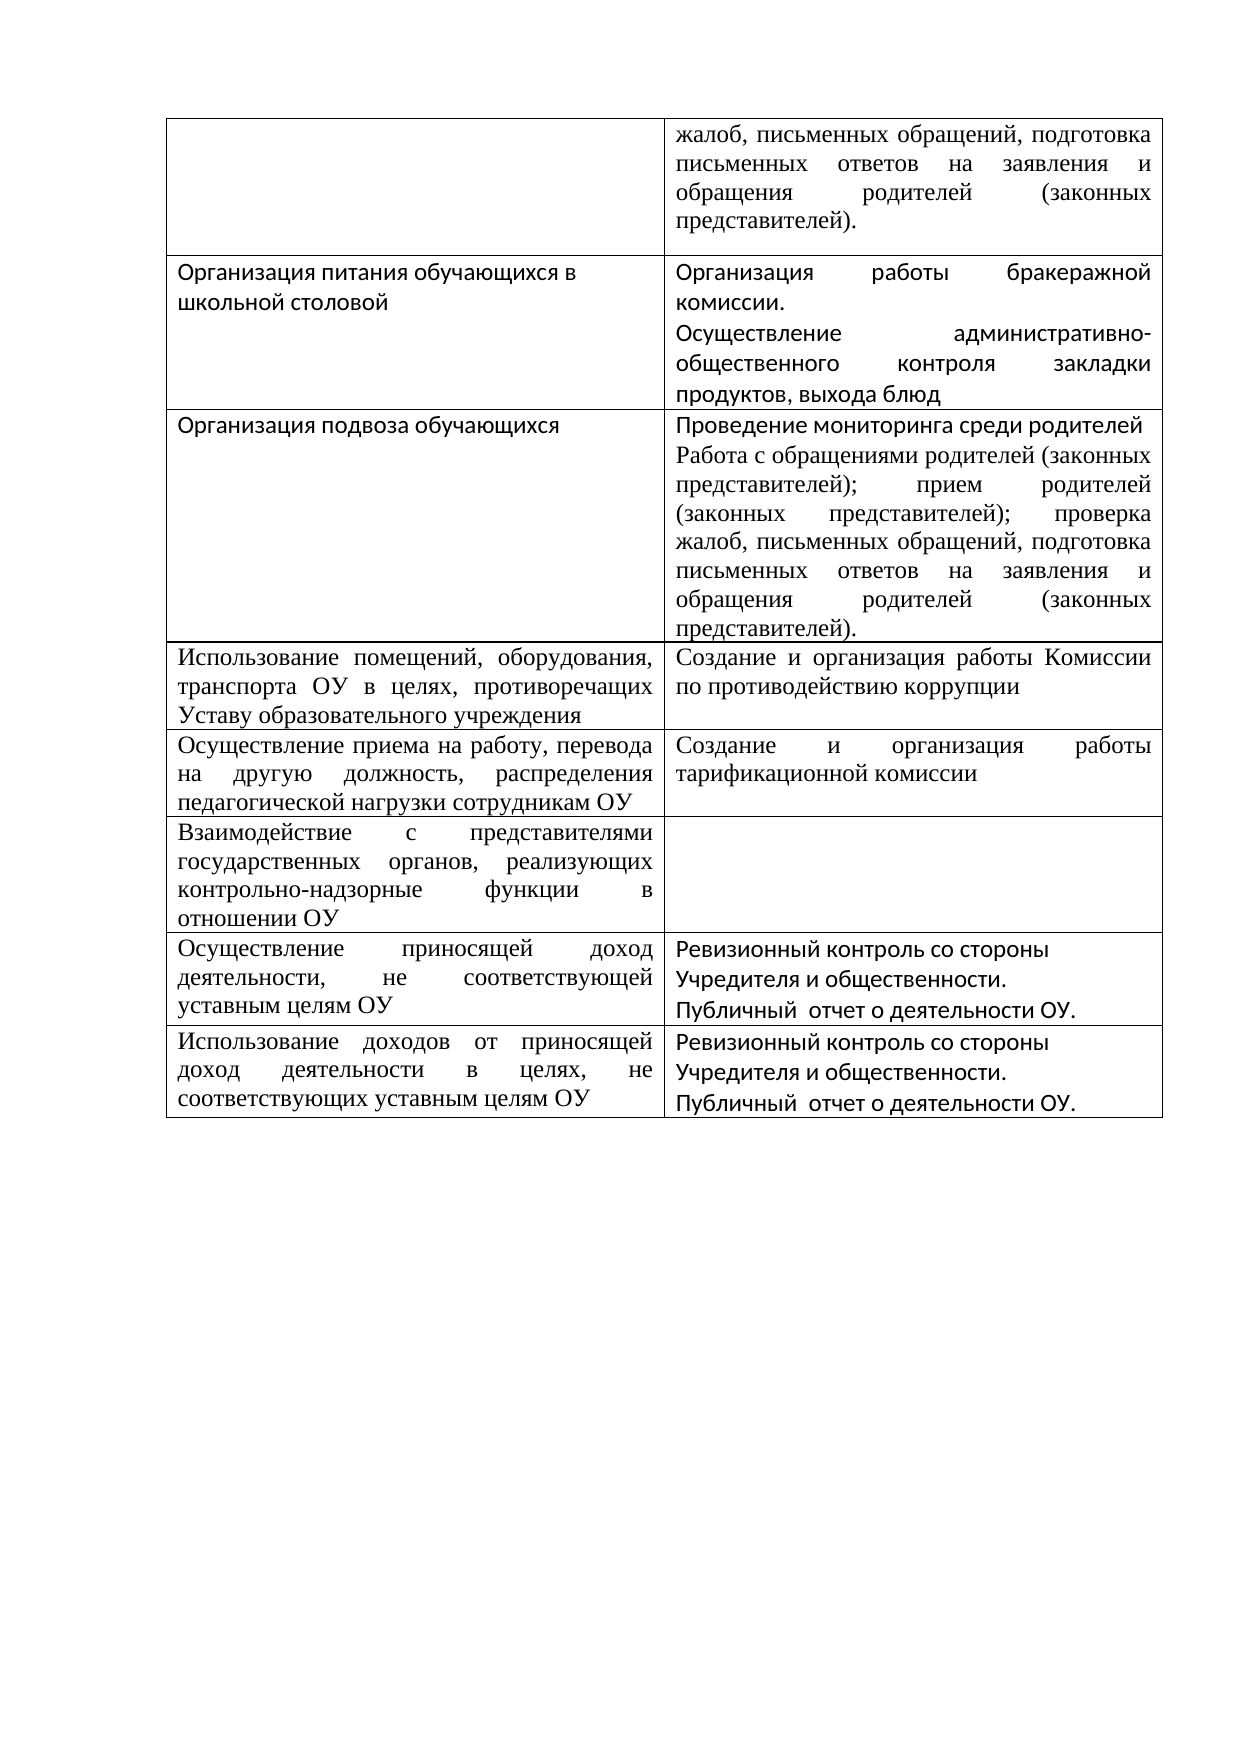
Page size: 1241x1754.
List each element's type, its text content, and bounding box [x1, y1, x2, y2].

table_cell Использование помещений, оборудования, транспорта ОУ в целях, противоречащих Уставу образовательного учреждения [167, 643, 664, 729]
table_cell Ревизионный контроль со стороны Учредителя и общественности. Публичный отчет о деятельности ОУ. [665, 1026, 1162, 1117]
table_cell Осуществление приема на работу, перевода на другую должность, распределения педагогической нагрузки сотрудникам ОУ [167, 730, 664, 816]
table_cell Взаимодействие с представителями государственных органов, реализующих контрольно-надзорные функции в отношении ОУ [167, 817, 664, 932]
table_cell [665, 119, 1162, 255]
table_cell Организация подвоза обучающихся [167, 410, 664, 641]
table_cell Создание и организация работы тарификационной комиссии [665, 730, 1162, 816]
table_cell Использование доходов от приносящей доход деятельности в целях, не соответствующих уставным целям ОУ [167, 1026, 664, 1117]
table_cell Организация работы бракеражной комиссии. Осуществление административно-общественного контроля закладки продуктов, выхода блюд [665, 256, 1162, 409]
table_cell Создание и организация работы Комиссии по противодействию коррупции [665, 643, 1162, 729]
table_cell Ревизионный контроль со стороны Учредителя и общественности. Публичный отчет о деятельности ОУ. [665, 933, 1162, 1025]
table_cell [665, 817, 1162, 932]
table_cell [167, 119, 664, 255]
table_cell Организация питания обучающихся в школьной столовой [167, 256, 664, 409]
table_cell Осуществление приносящей доход деятельности, не соответствующей уставным целям ОУ [167, 933, 664, 1025]
